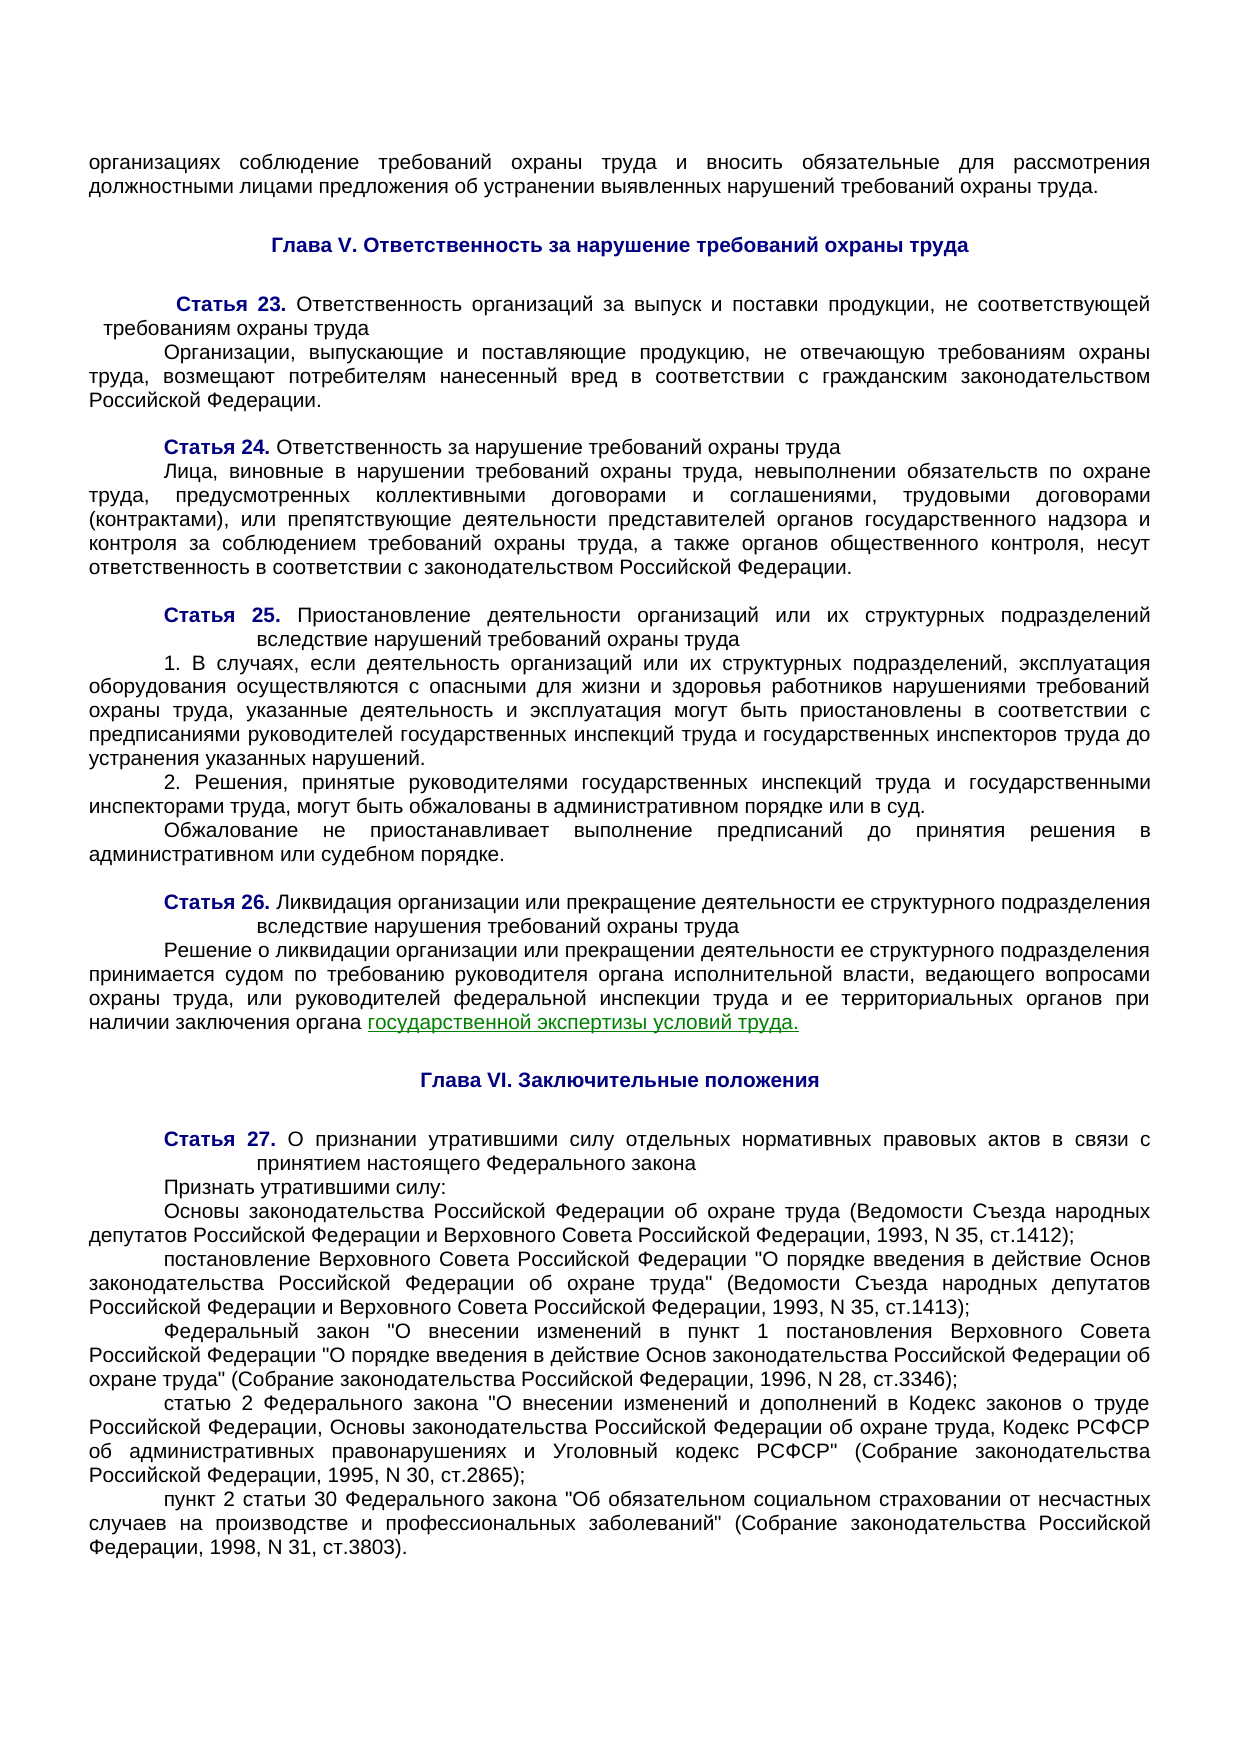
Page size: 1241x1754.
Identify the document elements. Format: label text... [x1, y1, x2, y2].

text Статья 23. Ответственность организаций за выпуск и поставки продукции, не соответствующей требованиям охраны труда [103, 292, 1152, 339]
text Статья 26. Ликвидация организации или прекращение деятельности ее структурного подразделения вследствие нарушения требований охраны труда [163, 890, 1152, 938]
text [88, 150, 1152, 198]
text Организации, выпускающие и поставляющие продукцию, не отвечающую требованиям охраны труда, возмещают потребителям нанесенный вред в соответствии с гражданским законодательством Российской Федерации. [88, 339, 1152, 411]
text Лица, виновные в нарушении требований охраны труда, невыполнении обязательств по охране труда, предусмотренных коллективными договорами и соглашениями, трудовыми договорами (контрактами), или препятствующие деятельности представителей органов государственного надзора и контроля за соблюдением требований охраны труда, а также органов общественного контроля, несут ответственность в соответствии с законодательством Российской Федерации. [88, 459, 1152, 579]
text Федеральный закон "О внесении изменений в пункт 1 постановления Верховного Совета Российской Федерации "О порядке введения в действие Основ законодательства Российской Федерации об охране труда" (Собрание законодательства Российской Федерации, 1996, N 28, ст.3346); [88, 1319, 1152, 1391]
list Глава VI. Заключительные положения [88, 1068, 1152, 1092]
text Признать утратившими силу: [88, 1175, 1152, 1199]
text Решение о ликвидации организации или прекращении деятельности ее структурного подразделения принимается судом по требованию руководителя органа исполнительной власти, ведающего вопросами охраны труда, или руководителей федеральной инспекции труда и ее территориальных органов при наличии заключения органа государственной экспертизы условий труда. [88, 938, 1152, 1033]
text Статья 27. О признании утратившими силу отдельных нормативных правовых актов в связи с принятием настоящего Федерального закона [163, 1127, 1152, 1175]
text Обжалование не приостанавливает выполнение предписаний до принятия решения в административном или судебном порядке. [88, 818, 1152, 866]
text статью 2 Федерального закона "О внесении изменений и дополнений в Кодекс законов о труде Российской Федерации, Основы законодательства Российской Федерации об охране труда, Кодекс РСФСР об административных правонарушениях и Уголовный кодекс РСФСР" (Собрание законодательства Российской Федерации, 1995, N 30, ст.2865); [88, 1391, 1152, 1487]
text постановление Верховного Совета Российской Федерации "О порядке введения в действие Основ законодательства Российской Федерации об охране труда" (Ведомости Съезда народных депутатов Российской Федерации и Верховного Совета Российской Федерации, 1993, N 35, ст.1413); [88, 1247, 1152, 1319]
text 1. В случаях, если деятельность организаций или их структурных подразделений, эксплуатация оборудования осуществляются с опасными для жизни и здоровья работников нарушениями требований охраны труда, указанные деятельность и эксплуатация могут быть приостановлены в соответствии с предписаниями руководителей государственных инспекций труда и государственных инспекторов труда до устранения указанных нарушений. [88, 650, 1152, 770]
text Статья 24. Ответственность за нарушение требований охраны труда [163, 435, 1152, 459]
text 2. Решения, принятые руководителями государственных инспекций труда и государственными инспекторами труда, могут быть обжалованы в административном порядке или в суд. [88, 770, 1152, 818]
text Статья 25. Приостановление деятельности организаций или их структурных подразделений вследствие нарушений требований охраны труда [163, 602, 1152, 650]
list Глава V. Ответственность за нарушение требований охраны труда [88, 233, 1152, 257]
text Основы законодательства Российской Федерации об охране труда (Ведомости Съезда народных депутатов Российской Федерации и Верховного Совета Российской Федерации, 1993, N 35, ст.1412); [88, 1199, 1152, 1247]
text пункт 2 статьи 30 Федерального закона "Об обязательном социальном страховании от несчастных случаев на производстве и профессиональных заболеваний" (Собрание законодательства Российской Федерации, 1998, N 31, ст.3803). [88, 1487, 1152, 1558]
